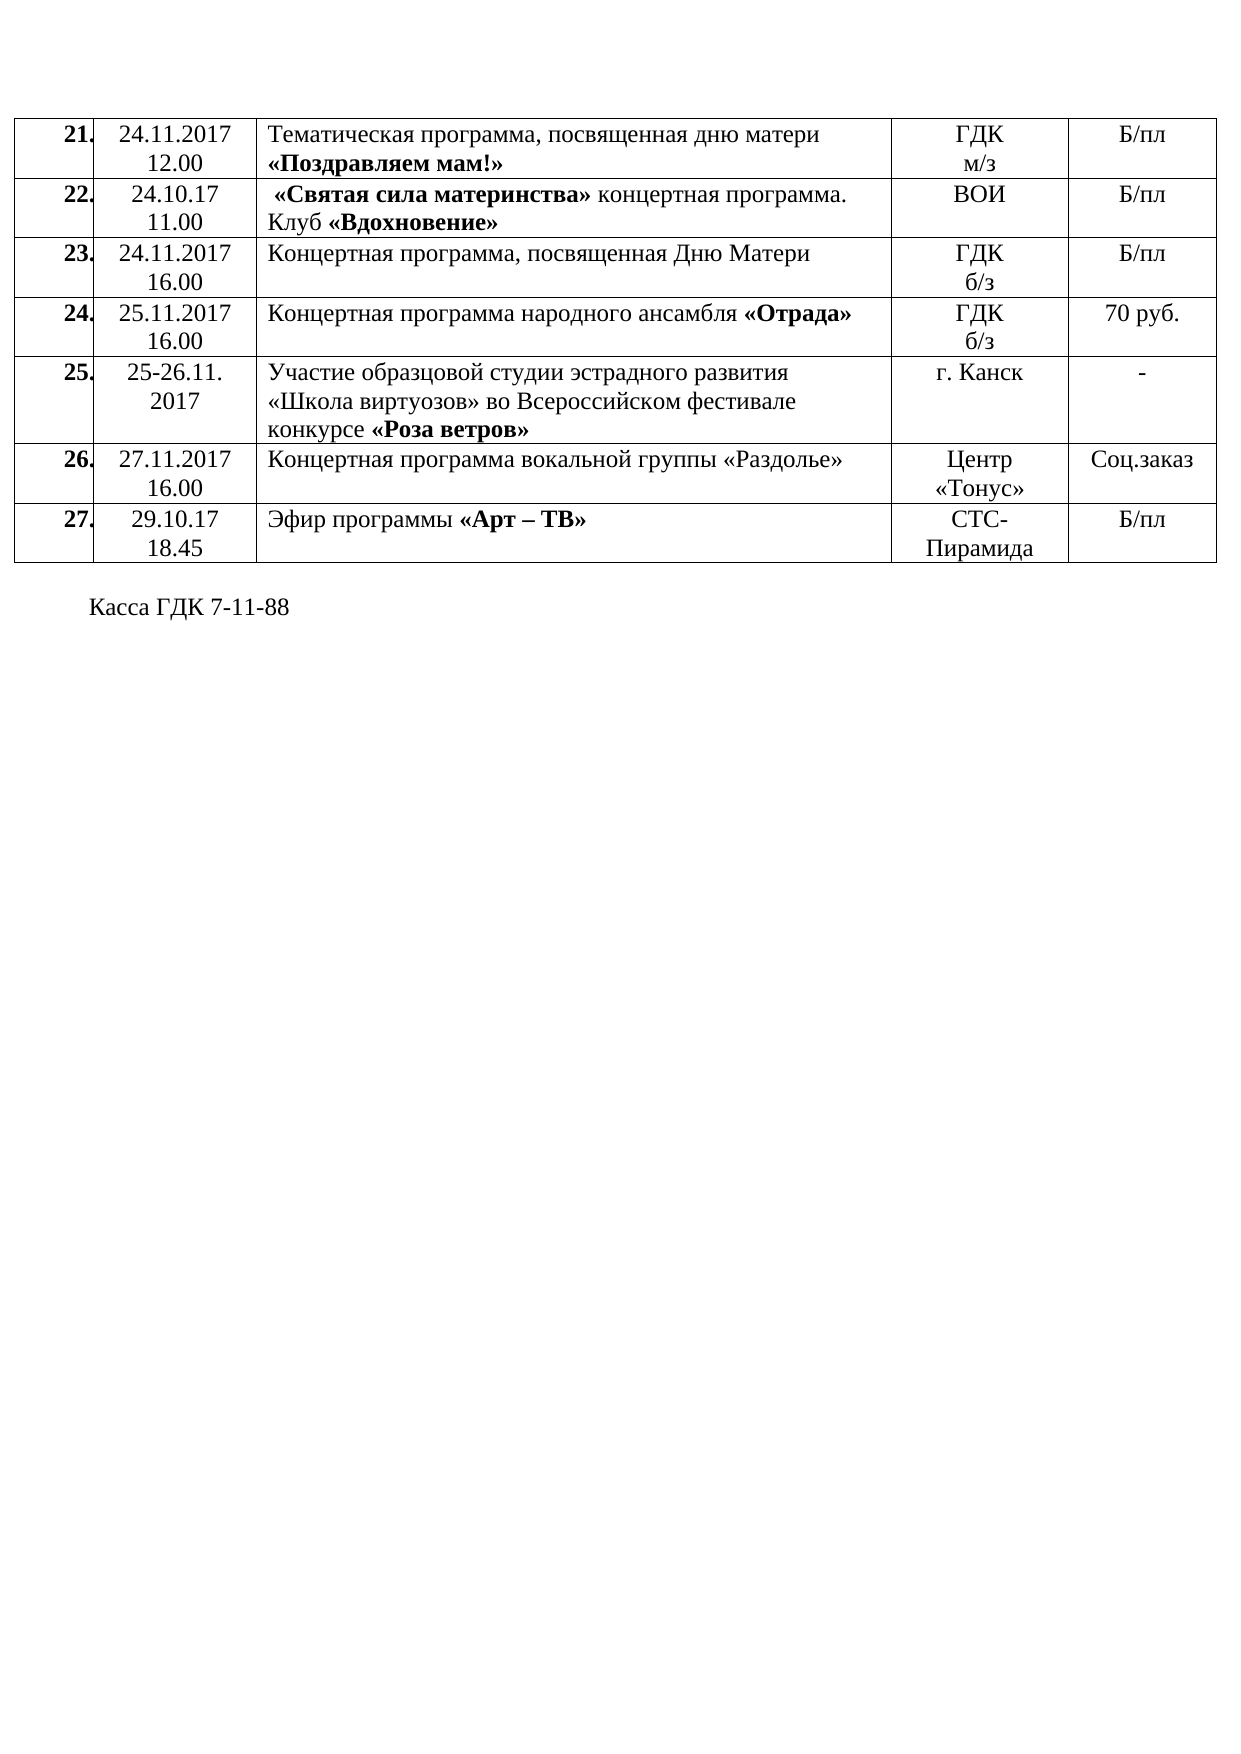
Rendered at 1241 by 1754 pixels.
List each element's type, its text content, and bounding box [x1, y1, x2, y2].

table_cell [15, 357, 93, 443]
table_cell Б/пл [1069, 179, 1216, 237]
table_cell 24.11.2017 16.00 [94, 238, 256, 297]
table_cell [15, 238, 93, 297]
table_cell «Святая сила материнства» концертная программа. Клуб «Вдохновение» [257, 179, 891, 237]
table_cell Б/пл [1069, 119, 1216, 178]
table_cell ГДК м/з [892, 119, 1068, 178]
table_cell [15, 179, 93, 237]
table_cell Б/пл [1069, 504, 1216, 562]
table_cell 70 руб. [1069, 298, 1216, 356]
table_cell 27.11.2017 16.00 [94, 444, 256, 503]
table_cell [15, 298, 93, 356]
table_cell 24.11.2017 12.00 [94, 119, 256, 178]
table_cell Соц.заказ [1069, 444, 1216, 503]
table_cell [15, 504, 93, 562]
table_cell ГДК б/з [892, 238, 1068, 297]
table_cell Центр «Тонус» [892, 444, 1068, 503]
table_cell [15, 119, 93, 178]
table_cell 24.10.17 11.00 [94, 179, 256, 237]
table_cell г. Канск [892, 357, 1068, 443]
table_cell Эфир программы «Арт – ТВ» [257, 504, 891, 562]
table_cell ВОИ [892, 179, 1068, 237]
table_cell 29.10.17 18.45 [94, 504, 256, 562]
table_cell СТС-Пирамида [892, 504, 1068, 562]
table_cell 25.11.2017 16.00 [94, 298, 256, 356]
table_cell Концертная программа, посвященная Дню Матери [257, 238, 891, 297]
table_cell Б/пл [1069, 238, 1216, 297]
table_cell [15, 444, 93, 503]
table_cell Участие образцовой студии эстрадного развития «Школа виртуозов» во Всероссийском фестивале конкурсе «Роза ветров» [257, 357, 891, 443]
table_cell ГДК б/з [892, 298, 1068, 356]
table_cell 25-26.11. 2017 [94, 357, 256, 443]
text Касса ГДК 7-11-88 [88, 592, 1166, 621]
table_cell - [1069, 357, 1216, 443]
table_cell Концертная программа народного ансамбля «Отрада» [257, 298, 891, 356]
table_cell Тематическая программа, посвященная дню матери «Поздравляем мам!» [257, 119, 891, 178]
table_cell Концертная программа вокальной группы «Раздолье» [257, 444, 891, 503]
